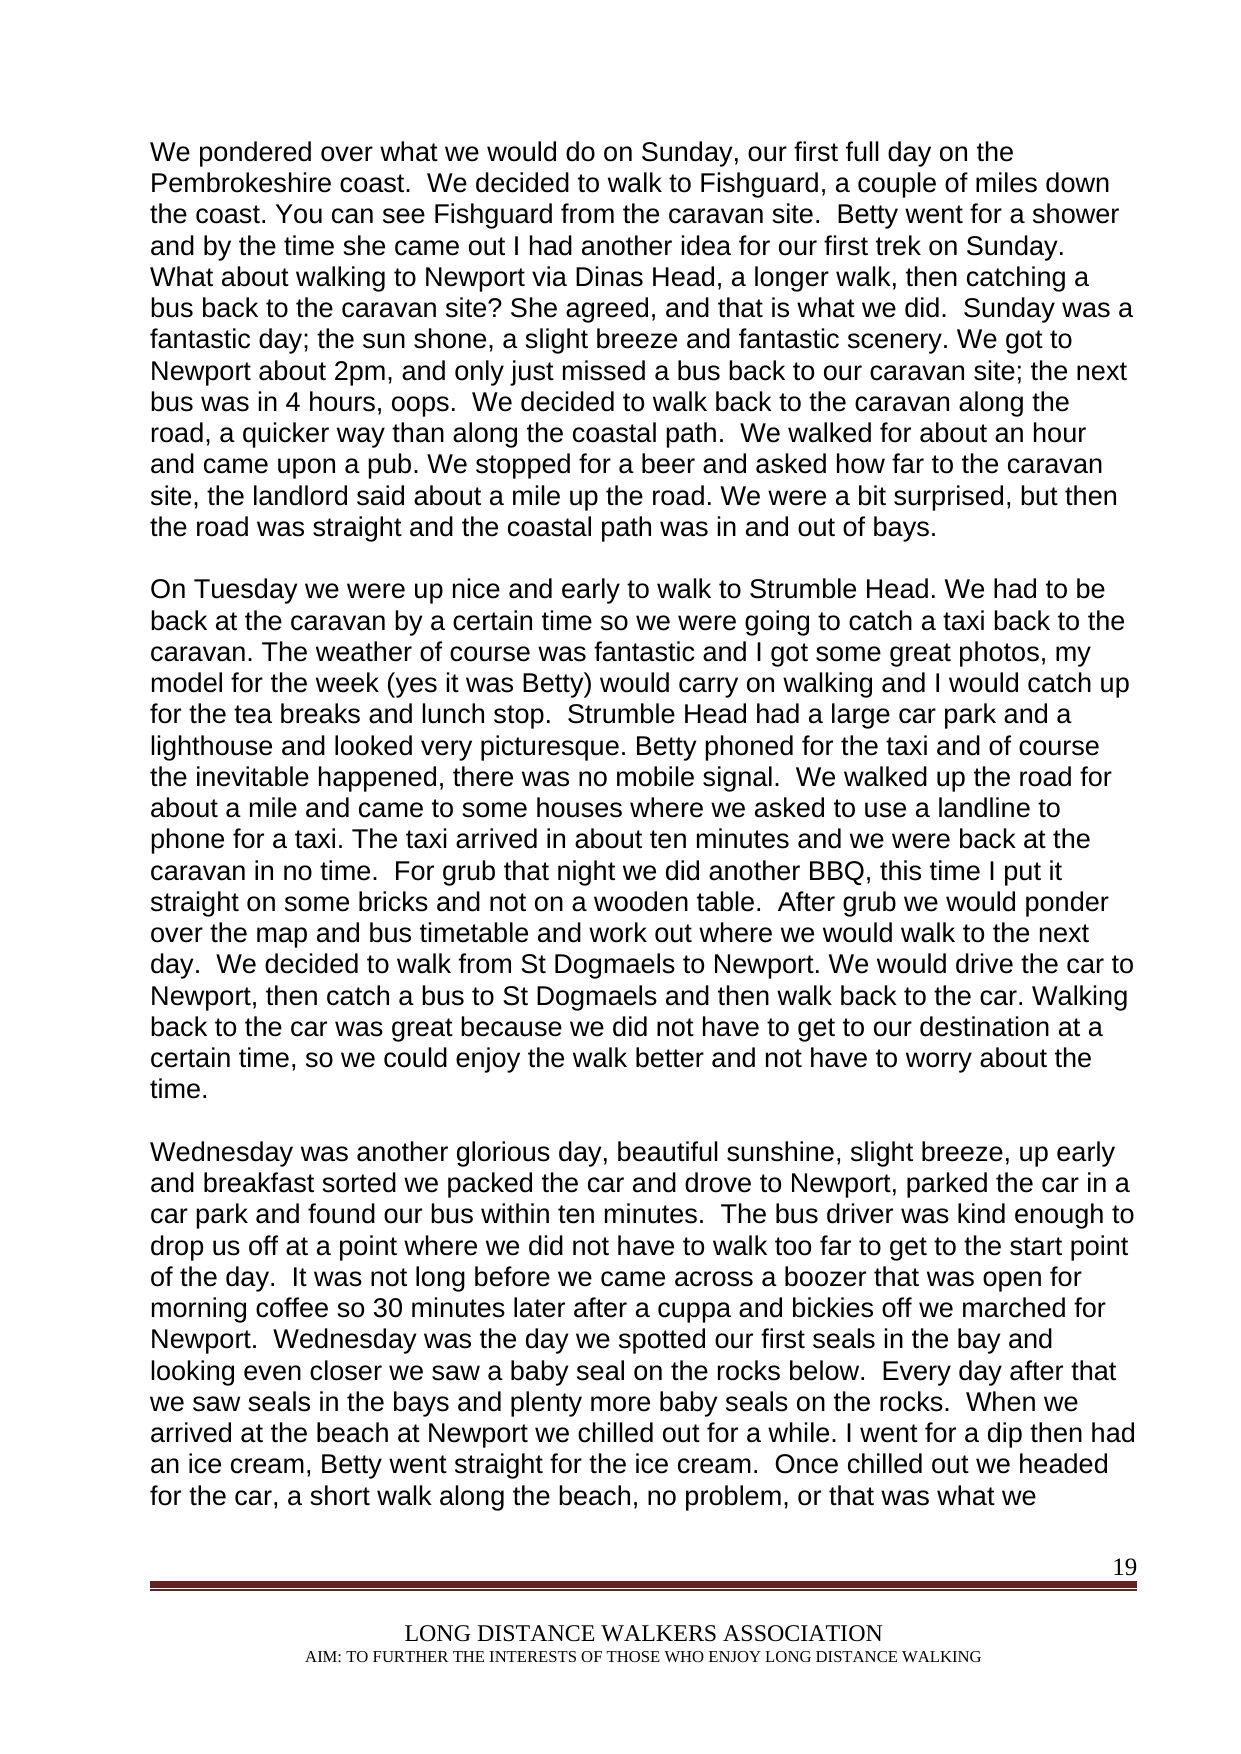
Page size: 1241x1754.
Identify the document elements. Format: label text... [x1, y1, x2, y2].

text Wednesday was another glorious day, beautiful sunshine, slight breeze, up early and breakfast sorted we packed the car and drove to Newport, parked the car in a car park and found our bus within ten minutes. The bus driver was kind enough to drop us off at a point where we did not have to walk too far to get to the start point of the day. It was not long before we came across a boozer that was open for morning coffee so 30 minutes later after a cuppa and bickies off we marched for Newport. Wednesday was the day we spotted our first seals in the bay and looking even closer we saw a baby seal on the rocks below. Every day after that we saw seals in the bays and plenty more baby seals on the rocks. When we arrived at the beach at Newport we chilled out for a while. I went for a dip then had an ice cream, Betty went straight for the ice cream. Once chilled out we headed for the car, a short walk along the beach, no problem, or that was what we [150, 1136, 1137, 1511]
text On Tuesday we were up nice and early to walk to Strumble Head. We had to be back at the caravan by a certain time so we were going to catch a taxi back to the caravan. The weather of course was fantastic and I got some great photos, my model for the week (yes it was Betty) would carry on walking and I would catch up for the tea breaks and lunch stop. Strumble Head had a large car park and a lighthouse and looked very picturesque. Betty phoned for the taxi and of course the inevitable happened, there was no mobile signal. We walked up the road for about a mile and came to some houses where we asked to use a landline to phone for a taxi. The taxi arrived in about ten minutes and we were back at the caravan in no time. For grub that night we did another BBQ, this time I put it straight on some bricks and not on a wooden table. After grub we would ponder over the map and bus timetable and work out where we would walk to the next day. We decided to walk from St Dogmaels to Newport. We would drive the car to Newport, then catch a bus to St Dogmaels and then walk back to the car. Walking back to the car was great because we did not have to get to our destination at a certain time, so we could enjoy the walk better and not have to worry about the time. [150, 573, 1137, 1104]
text We pondered over what we would do on Sunday, our first full day on the Pembrokeshire coast. We decided to walk to Fishguard, a couple of miles down the coast. You can see Fishguard from the caravan site. Betty went for a shower and by the time she came out I had another idea for our first trek on Sunday. What about walking to Newport via Dinas Head, a longer walk, then catching a bus back to the caravan site? She agreed, and that is what we did. Sunday was a fantastic day; the sun shone, a slight breeze and fantastic scenery. We got to Newport about 2pm, and only just missed a bus back to our caravan site; the next bus was in 4 hours, oops. We decided to walk back to the caravan along the road, a quicker way than along the coastal path. We walked for about an hour and came upon a pub. We stopped for a beer and asked how far to the caravan site, the landlord said about a mile up the road. We were a bit surprised, but then the road was straight and the coastal path was in and out of bays. [150, 136, 1137, 542]
